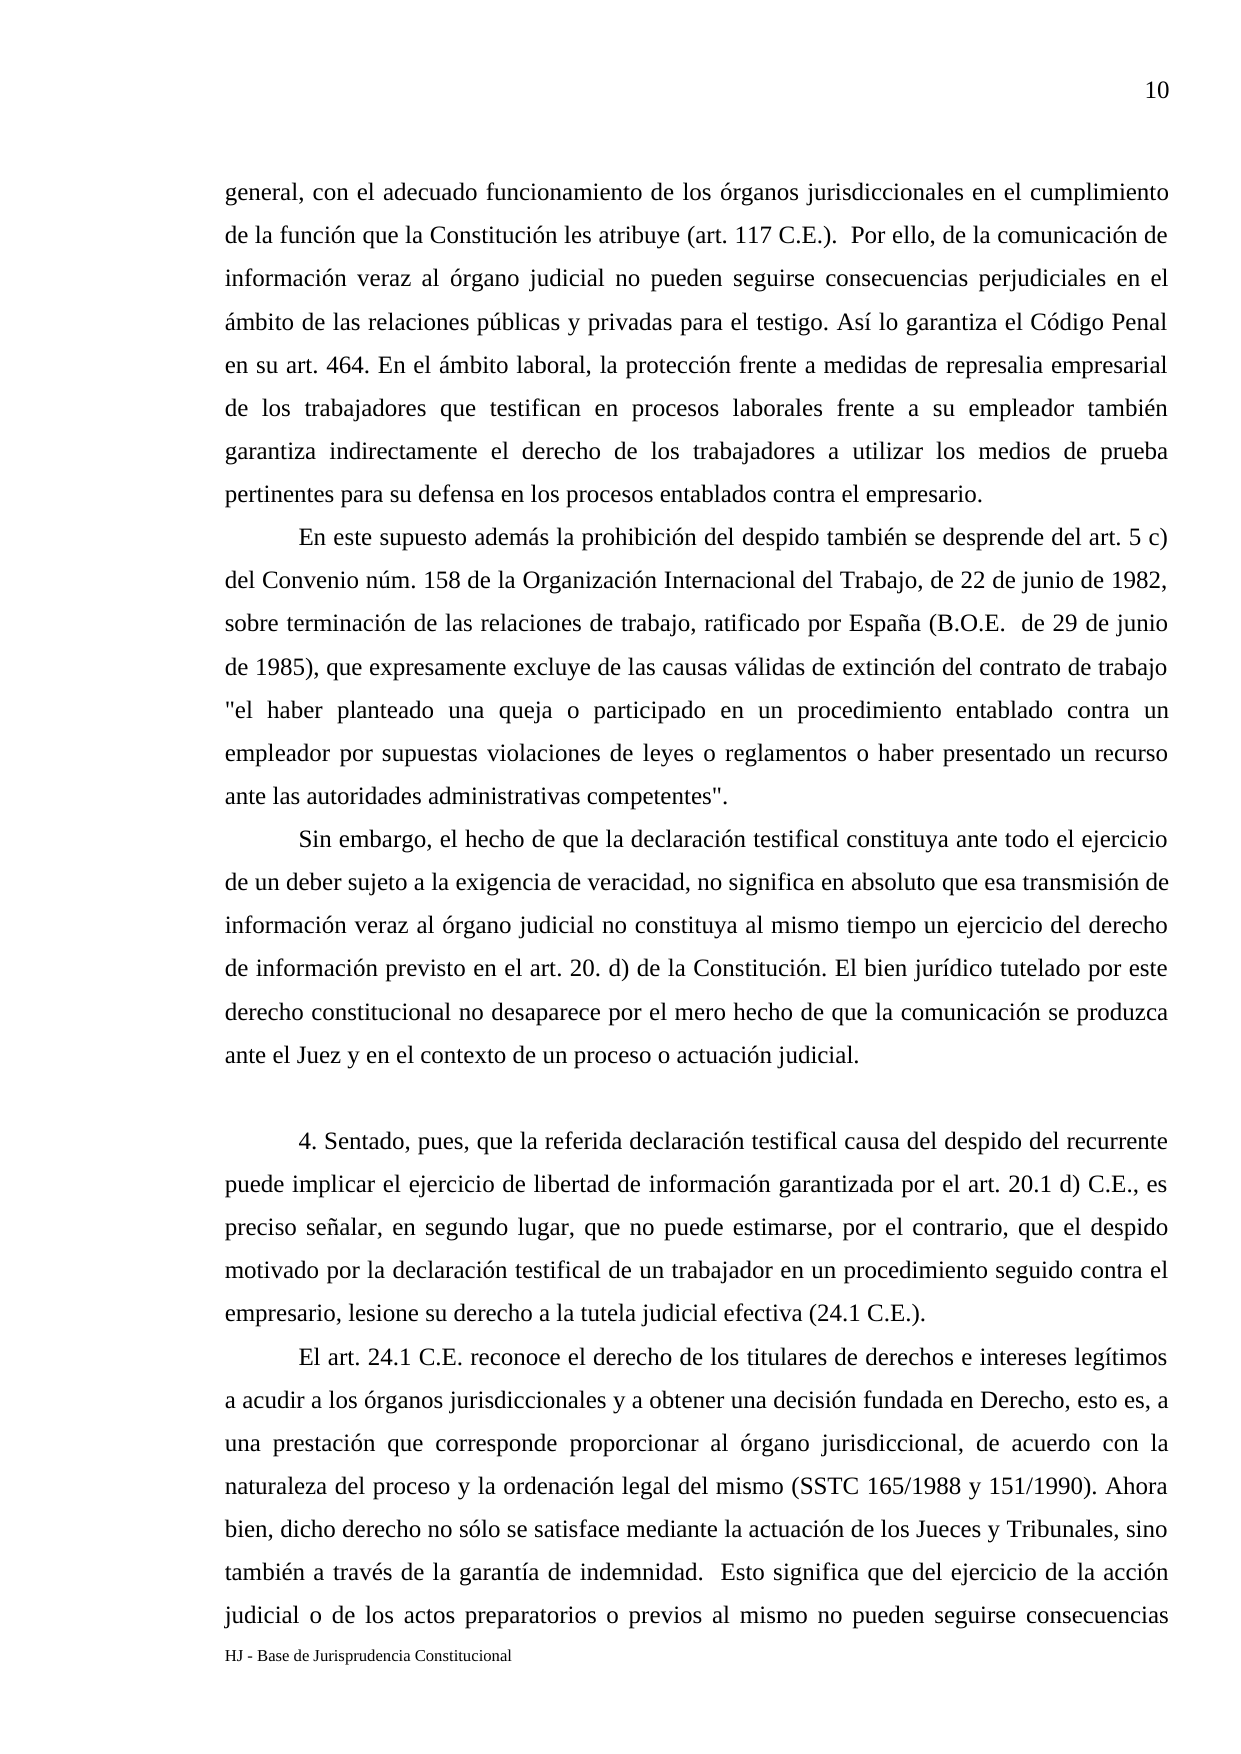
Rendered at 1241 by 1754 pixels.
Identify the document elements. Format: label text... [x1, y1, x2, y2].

text 4. Sentado, pues, que la referida declaración testifical causa del despido del recurrente puede implicar el ejercicio de libertad de información garantizada por el art. 20.1 d) C.E., es preciso señalar, en segundo lugar, que no puede estimarse, por el contrario, que el despido motivado por la declaración testifical de un trabajador en un procedimiento seguido contra el empresario, lesione su derecho a la tutela judicial efectiva (24.1 C.E.). [224, 1126, 1169, 1327]
text En este supuesto además la prohibición del despido también se desprende del art. 5 c) del Convenio núm. 158 de la Organización Internacional del Trabajo, de 22 de junio de 1982, sobre terminación de las relaciones de trabajo, ratificado por España (B.O.E. de 29 de junio de 1985), que expresamente excluye de las causas válidas de extinción del contrato de trabajo "el haber planteado una queja o participado en un procedimiento entablado contra un empleador por supuestas violaciones de leyes o reglamentos o haber presentado un recurso ante las autoridades administrativas competentes". [224, 522, 1169, 810]
text Sin embargo, el hecho de que la declaración testifical constituya ante todo el ejercicio de un deber sujeto a la exigencia de veracidad, no significa en absoluto que esa transmisión de información veraz al órgano judicial no constituya al mismo tiempo un ejercicio del derecho de información previsto en el art. 20. d) de la Constitución. El bien jurídico tutelado por este derecho constitucional no desaparece por el mero hecho de que la comunicación se produzca ante el Juez y en el contexto de un proceso o actuación judicial. [224, 824, 1169, 1068]
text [224, 177, 1169, 508]
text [224, 1342, 1169, 1629]
